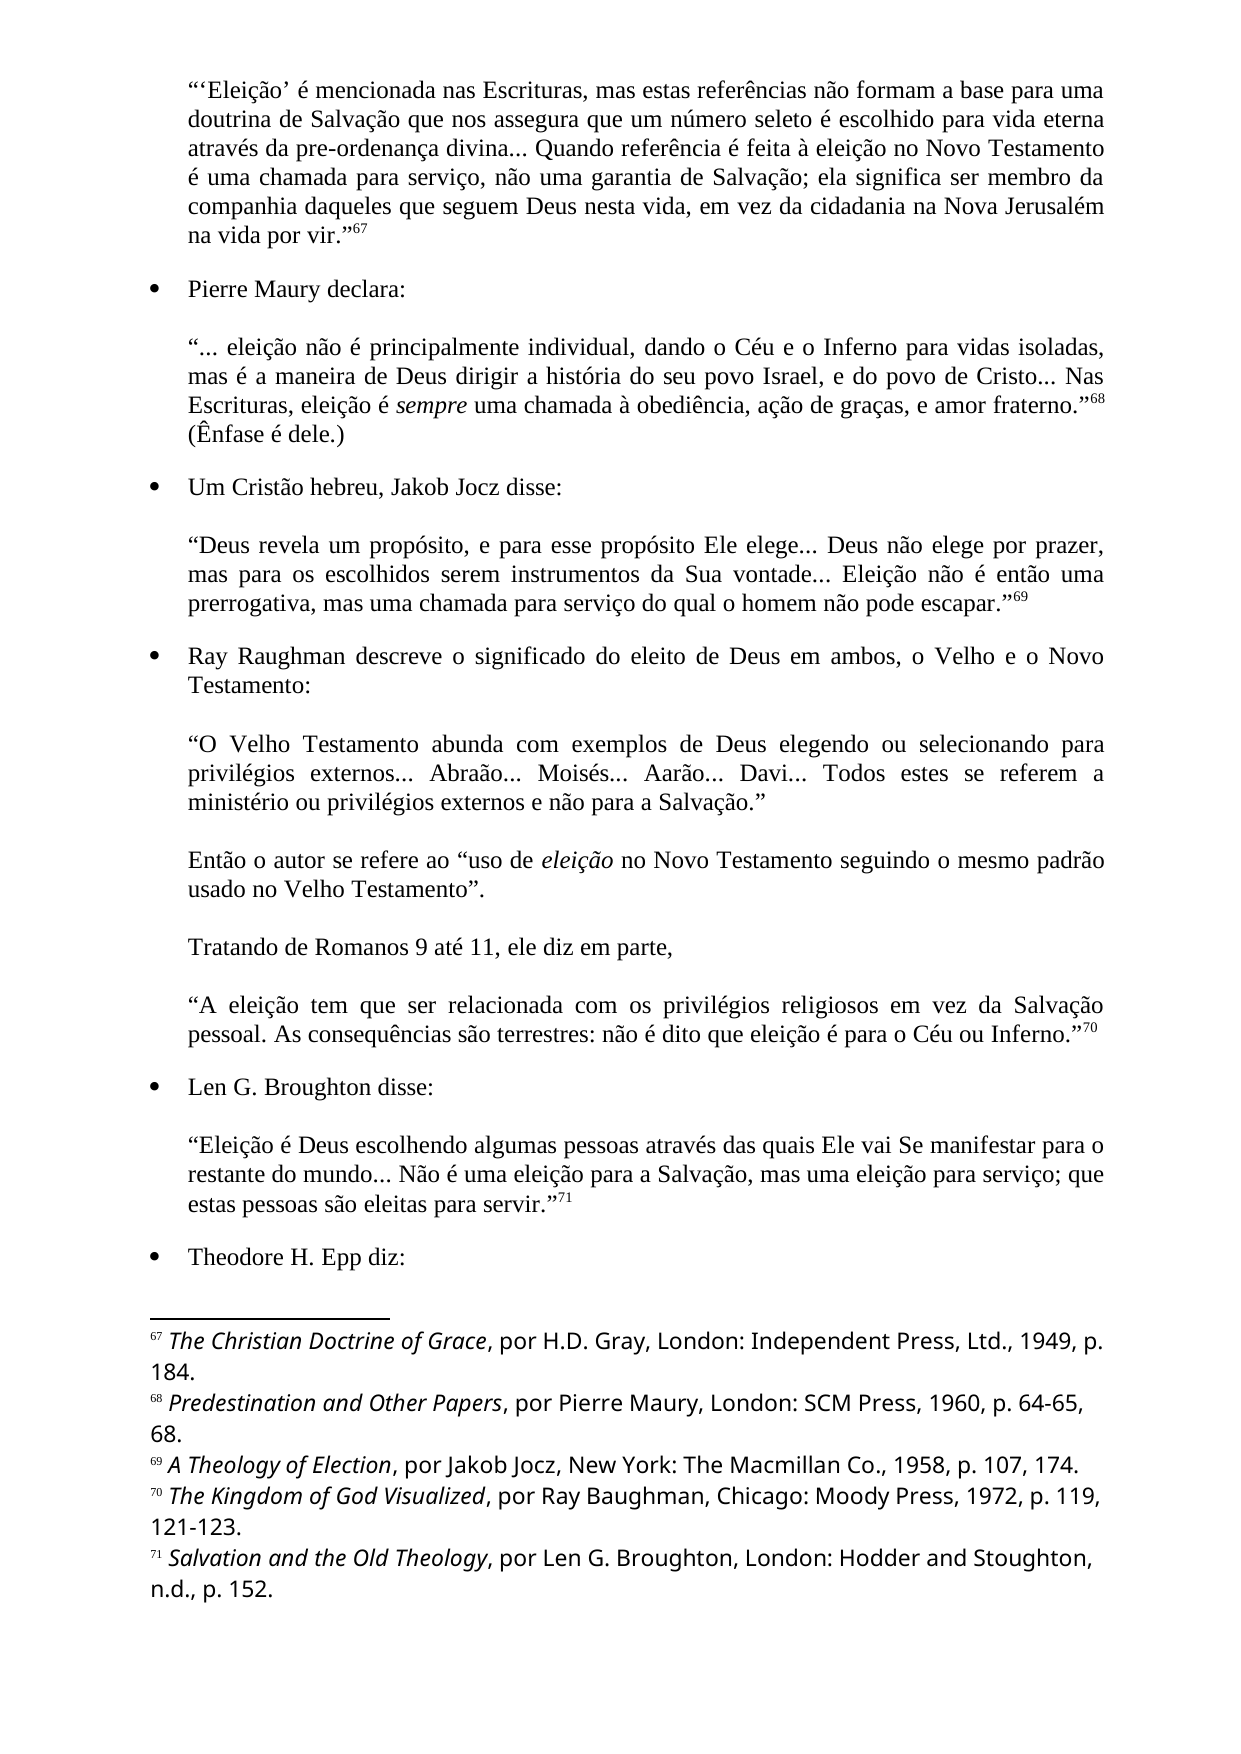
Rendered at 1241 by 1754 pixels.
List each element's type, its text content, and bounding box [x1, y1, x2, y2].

text “... eleição não é principalmente individual, dando o Céu e o Inferno para vidas isoladas, mas é a maneira de Deus dirigir a história do seu povo Israel, e do povo de Cristo... Nas Escrituras, eleição é sempre uma chamada à obediência, ação de graças, e amor fraterno.” (Ênfase é dele.) [188, 332, 1105, 448]
text Tratando de Romanos 9 até 11, ele diz em parte, [188, 932, 1105, 961]
list Len G. Broughton disse: [150, 1072, 1105, 1101]
list Ray Raughman descreve o significado do eleito de Deus em ambos, o Velho e o Novo Testamento: [150, 641, 1105, 699]
text “A eleição tem que ser relacionada com os privilégios religiosos em vez da Salvação pessoal. As consequências são terrestres: não é dito que eleição é para o Céu ou Inferno.” [188, 990, 1105, 1048]
text Então o autor se refere ao “uso de eleição no Novo Testamento seguindo o mesmo padrão usado no Velho Testamento”. [188, 845, 1105, 903]
list Theodore H. Epp diz: [150, 1242, 1105, 1271]
list Pierre Maury declara: [150, 273, 1105, 302]
text “O Velho Testamento abunda com exemplos de Deus elegendo ou selecionando para privilégios externos... Abraão... Moisés... Aarão... Davi... Todos estes se referem a ministério ou privilégios externos e não para a Salvação.” [188, 728, 1105, 816]
text “Deus revela um propósito, e para esse propósito Ele elege... Deus não elege por prazer, mas para os escolhidos serem instrumentos da Sua vontade... Eleição não é então uma prerrogativa, mas uma chamada para serviço do qual o homem não pode escapar.” [188, 530, 1105, 617]
text “Eleição é Deus escolhendo algumas pessoas através das quais Ele vai Se manifestar para o restante do mundo... Não é uma eleição para a Salvação, mas uma eleição para serviço; que estas pessoas são eleitas para servir.” [188, 1130, 1105, 1217]
text “‘Eleição’ é mencionada nas Escrituras, mas estas referências não formam a base para uma doutrina de Salvação que nos assegura que um número seleto é escolhido para vida eterna através da pre-ordenança divina... Quando referência é feita à eleição no Novo Testamento é uma chamada para serviço, não uma garantia de Salvação; ela significa ser membro da companhia daqueles que seguem Deus nesta vida, em vez da cidadania na Nova Jerusalém na vida por vir.” [188, 75, 1105, 249]
list Um Cristão hebreu, Jakob Jocz disse: [150, 472, 1105, 501]
